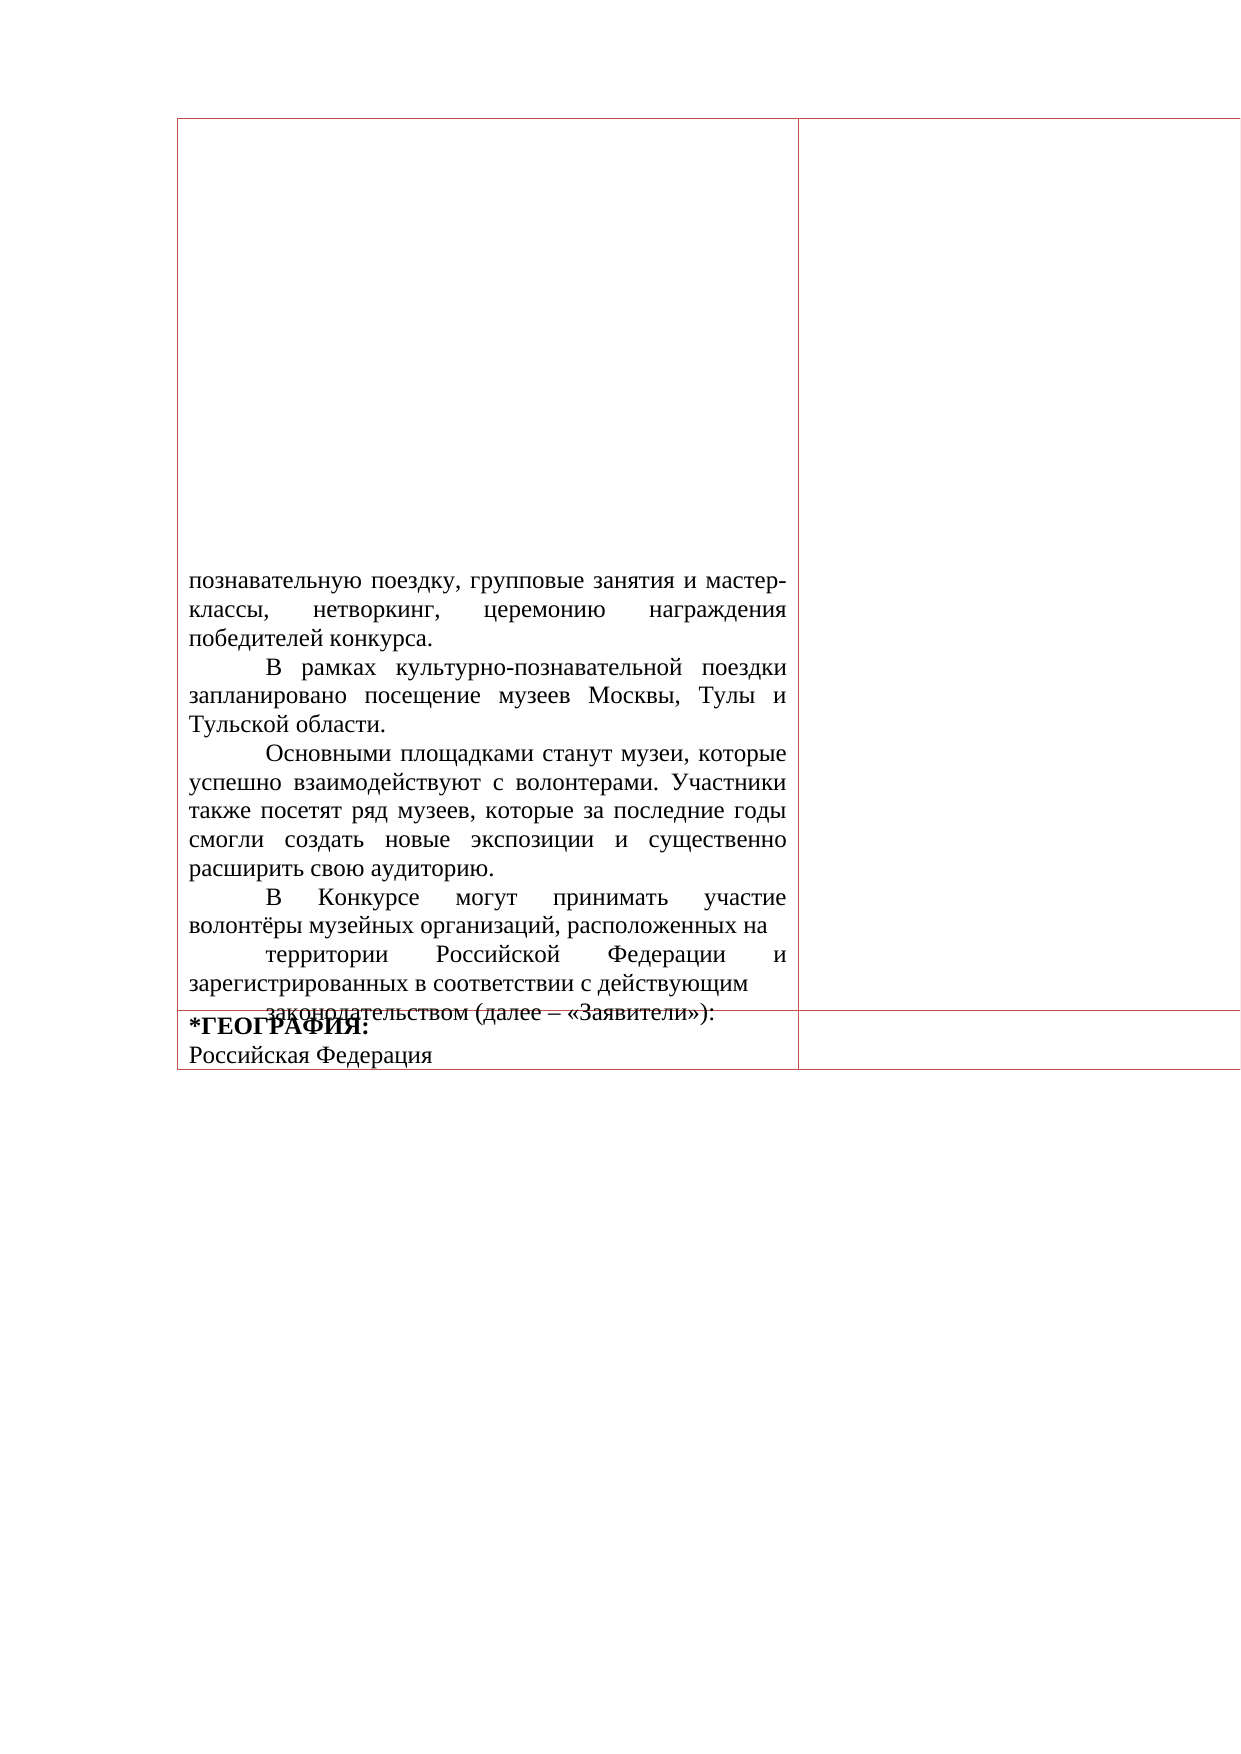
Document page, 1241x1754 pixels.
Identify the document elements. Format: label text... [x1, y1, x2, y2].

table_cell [799, 119, 1240, 1010]
table_cell [799, 1011, 1240, 1069]
table_cell *ГЕОГРАФИЯ: Российская Федерация [178, 1011, 798, 1069]
